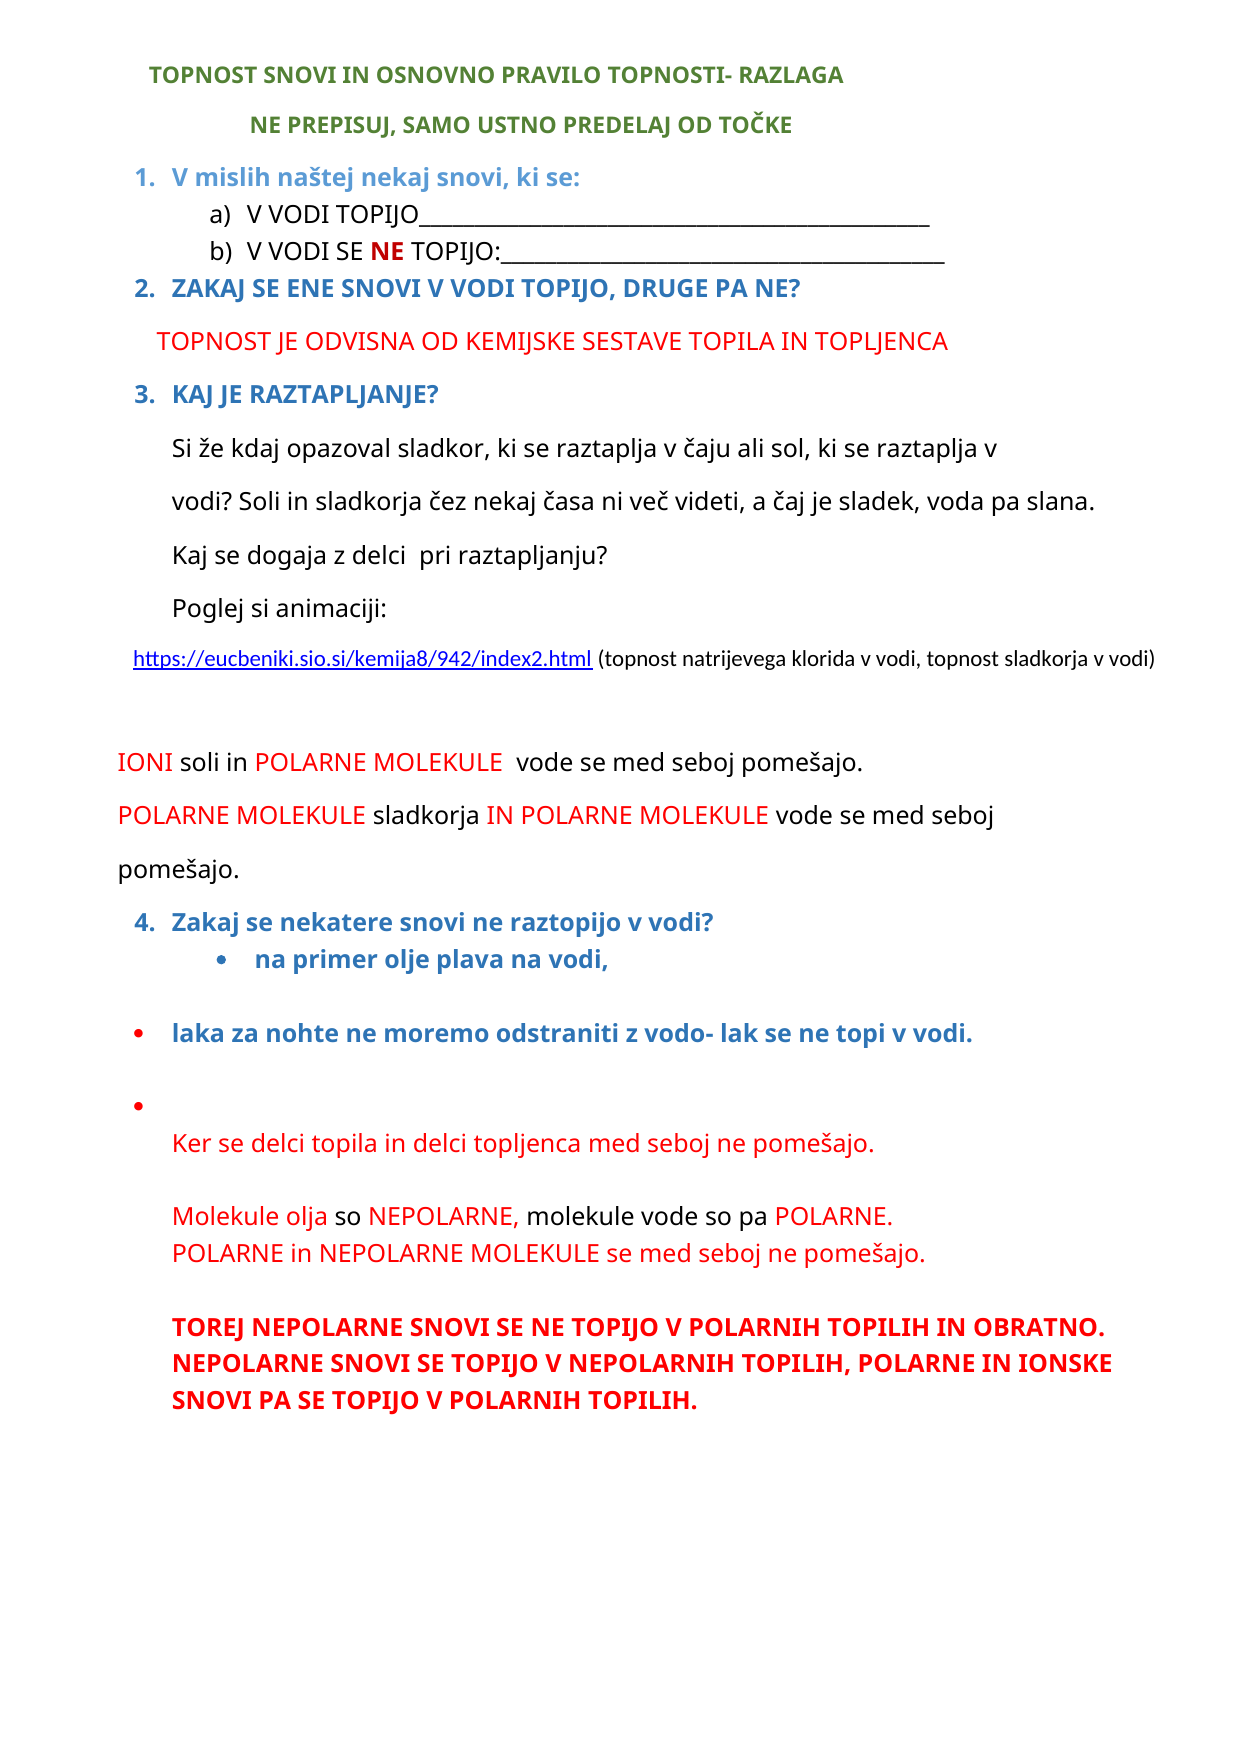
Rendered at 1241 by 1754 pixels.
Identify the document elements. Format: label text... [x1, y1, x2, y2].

text NE PREPISUJ, SAMO USTNO PREDELAJ OD TOČKE [59, 109, 1181, 141]
list V mislih naštej nekaj snovi, ki se: [134, 160, 1181, 194]
list V VODI SE NE TOPIJO:________________________________________ [209, 233, 1181, 267]
text IONI soli in POLARNE MOLEKULE vode se med seboj pomešajo. [59, 744, 1181, 779]
text vodi? Soli in sladkorja čez nekaj časa ni več videti, a čaj je sladek, voda pa slana. [172, 484, 1181, 518]
list ZAKAJ SE ENE SNOVI V VODI TOPIJO, DRUGE PA NE? [134, 270, 1181, 304]
text Si že kdaj opazoval sladkor, ki se raztaplja v čaju ali sol, ki se raztaplja v [172, 431, 1181, 464]
list Ker se delci topila in delci topljenca med seboj ne pomešajo. [172, 1126, 1181, 1159]
text https://eucbeniki.sio.si/kemija8/942/index2.html (topnost natrijevega klorida v vodi, topnost sladkorja v vodi) [59, 644, 1181, 672]
list laka za nohte ne moremo odstraniti z vodo- lak se ne topi v vodi. [134, 1015, 1181, 1049]
list KAJ JE RAZTAPLJANJE? [134, 377, 1181, 411]
text TOPNOST SNOVI IN OSNOVNO PRAVILO TOPNOSTI- RAZLAGA [59, 59, 1181, 90]
list na primer olje plava na vodi, [217, 942, 1181, 976]
text TOPNOST JE ODVISNA OD KEMIJSKE SESTAVE TOPILA IN TOPLJENCA [59, 324, 1181, 358]
text pomešajo. [59, 851, 1181, 886]
list TOREJ NEPOLARNE SNOVI SE NE TOPIJO V POLARNIH TOPILIH IN OBRATNO. NEPOLARNE SNOVI SE TOPIJO V NEPOLARNIH TOPILIH, POLARNE IN IONSKE SNOVI PA SE TOPIJO V POLARNIH TOPILIH. [172, 1309, 1181, 1417]
list Molekule olja so NEPOLARNE, molekule vode so pa POLARNE. [172, 1199, 1181, 1233]
text Poglej si animaciji: [172, 591, 1181, 625]
list V VODI TOPIJO______________________________________________ [209, 197, 1181, 231]
list Zakaj se nekatere snovi ne raztopijo v vodi? [134, 905, 1181, 939]
text POLARNE MOLEKULE sladkorja IN POLARNE MOLEKULE vode se med seboj [59, 798, 1181, 832]
text Kaj se dogaja z delci pri raztapljanju? [172, 537, 1181, 571]
list POLARNE in NEPOLARNE MOLEKULE se med seboj ne pomešajo. [172, 1236, 1181, 1270]
